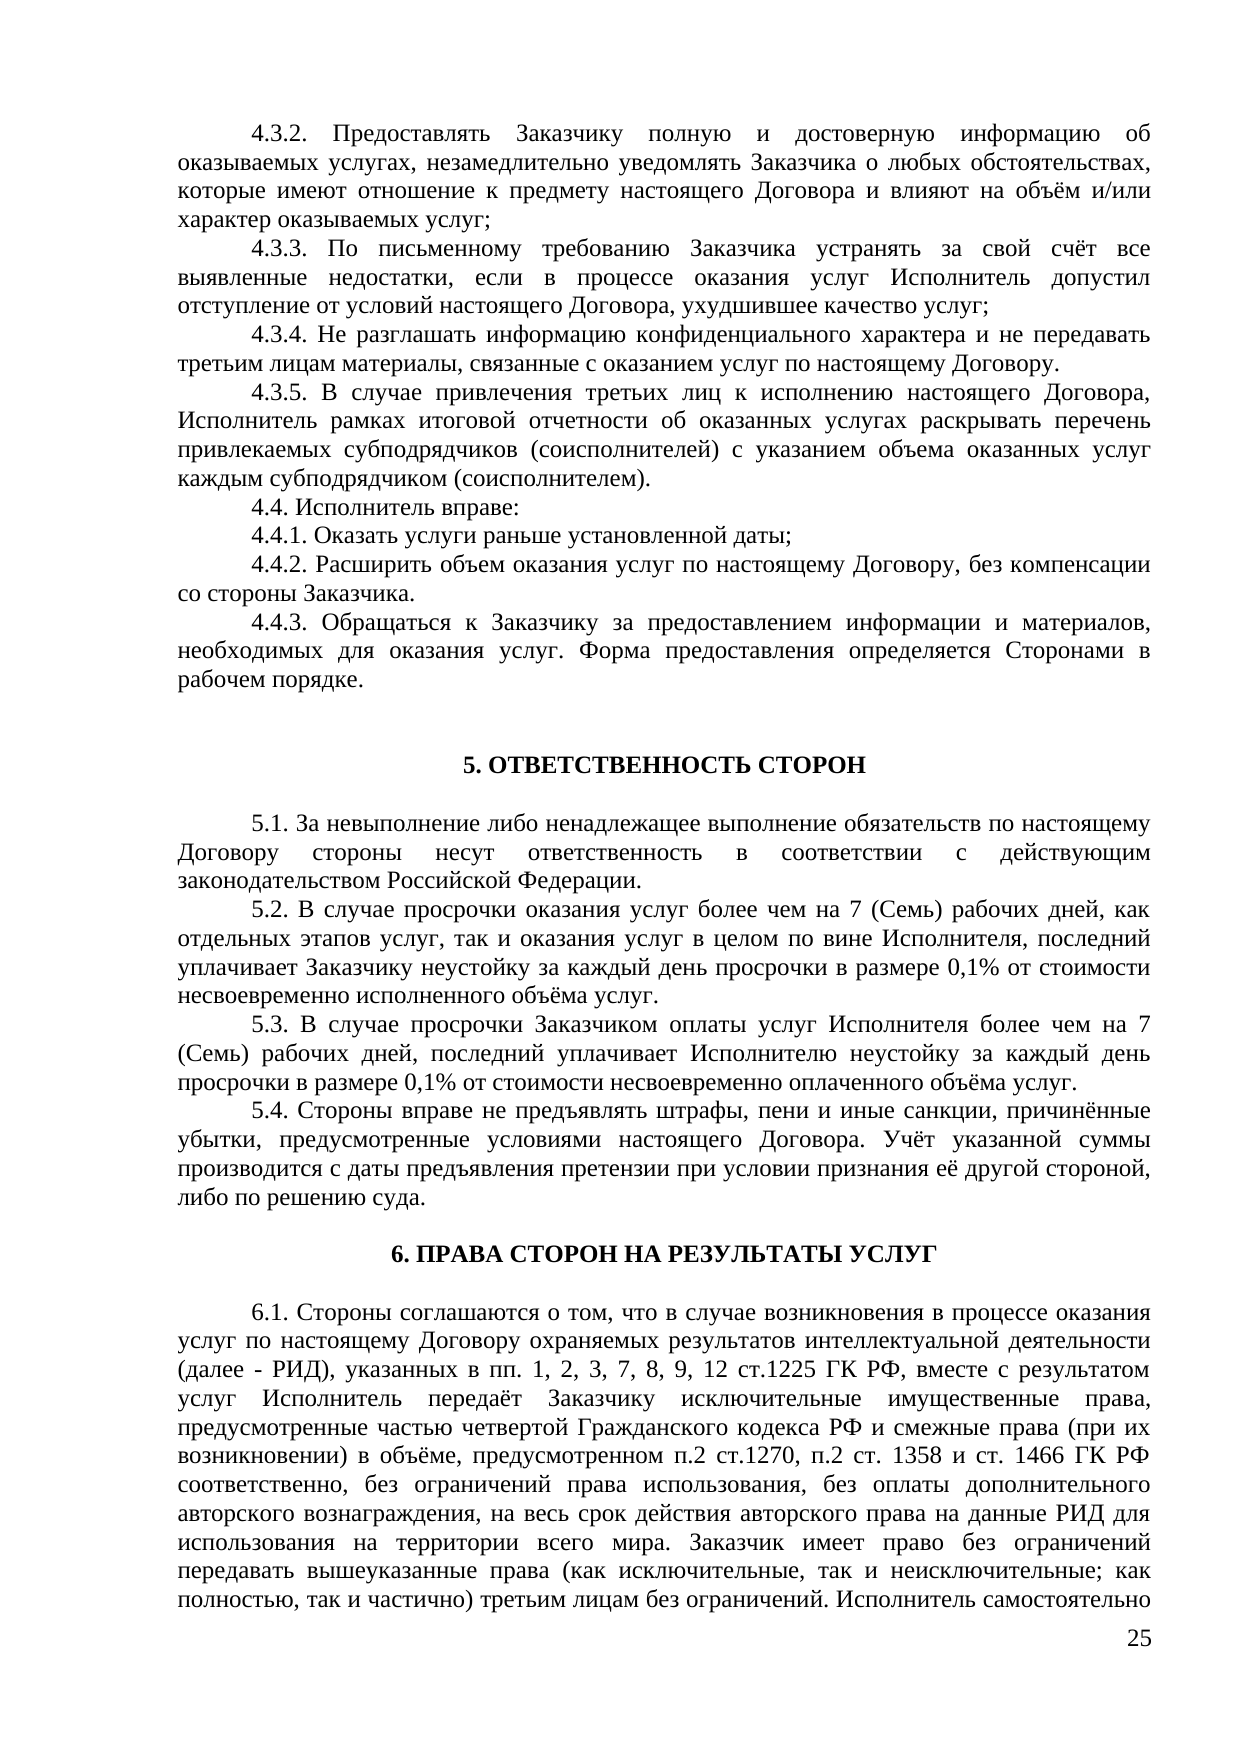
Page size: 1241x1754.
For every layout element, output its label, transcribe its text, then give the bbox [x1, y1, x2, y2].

text 4.4.2. Расширить объем оказания услуг по настоящему Договору, без компенсации со стороны Заказчика. [177, 549, 1152, 607]
text 4.4.1. Оказать услуги раньше установленной даты; [177, 521, 1152, 549]
text 4.3.2. Предоставлять Заказчику полную и достоверную информацию об оказываемых услугах, незамедлительно уведомлять Заказчика о любых обстоятельствах, которые имеют отношение к предмету настоящего Договора и влияют на объём и/или характер оказываемых услуг; [177, 118, 1152, 233]
text 5.2. В случае просрочки оказания услуг более чем на 7 (Семь) рабочих дней, как отдельных этапов услуг, так и оказания услуг в целом по вине Исполнителя, последний уплачивает Заказчику неустойку за каждый день просрочки в размере 0,1% от стоимости несвоевременно исполненного объёма услуг. [177, 894, 1152, 1009]
text 4.3.3. По письменному требованию Заказчика устранять за свой счёт все выявленные недостатки, если в процессе оказания услуг Исполнитель допустил отступление от условий настоящего Договора, ухудшившее качество услуг; [177, 233, 1152, 319]
text 5. ОТВЕТСТВЕННОСТЬ СТОРОН [177, 751, 1152, 779]
text 5.4. Стороны вправе не предъявлять штрафы, пени и иные санкции, причинённые убытки, предусмотренные условиями настоящего Договора. Учёт указанной суммы производится с даты предъявления претензии при условии признания её другой стороной, либо по решению суда. [177, 1096, 1152, 1211]
text 4.4. Исполнитель вправе: [177, 492, 1152, 521]
text 4.4.3. Обращаться к Заказчику за предоставлением информации и материалов, необходимых для оказания услуг. Форма предоставления определяется Сторонами в рабочем порядке. [177, 607, 1152, 693]
text 5.3. В случае просрочки Заказчиком оплаты услуг Исполнителя более чем на 7 (Семь) рабочих дней, последний уплачивает Исполнителю неустойку за каждый день просрочки в размере 0,1% от стоимости несвоевременно оплаченного объёма услуг. [177, 1009, 1152, 1096]
text 4.3.4. Не разглашать информацию конфиденциального характера и не передавать третьим лицам материалы, связанные с оказанием услуг по настоящему Договору. [177, 319, 1152, 377]
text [177, 1297, 1152, 1613]
text 4.3.5. В случае привлечения третьих лиц к исполнению настоящего Договора, Исполнитель рамках итоговой отчетности об оказанных услугах раскрывать перечень привлекаемых субподрядчиков (соисполнителей) с указанием объема оказанных услуг каждым субподрядчиком (соисполнителем). [177, 377, 1152, 492]
text 5.1. За невыполнение либо ненадлежащее выполнение обязательств по настоящему Договору стороны несут ответственность в соответствии с действующим законодательством Российской Федерации. [177, 808, 1152, 894]
text 6. ПРАВА СТОРОН НА РЕЗУЛЬТАТЫ УСЛУГ [177, 1239, 1152, 1268]
